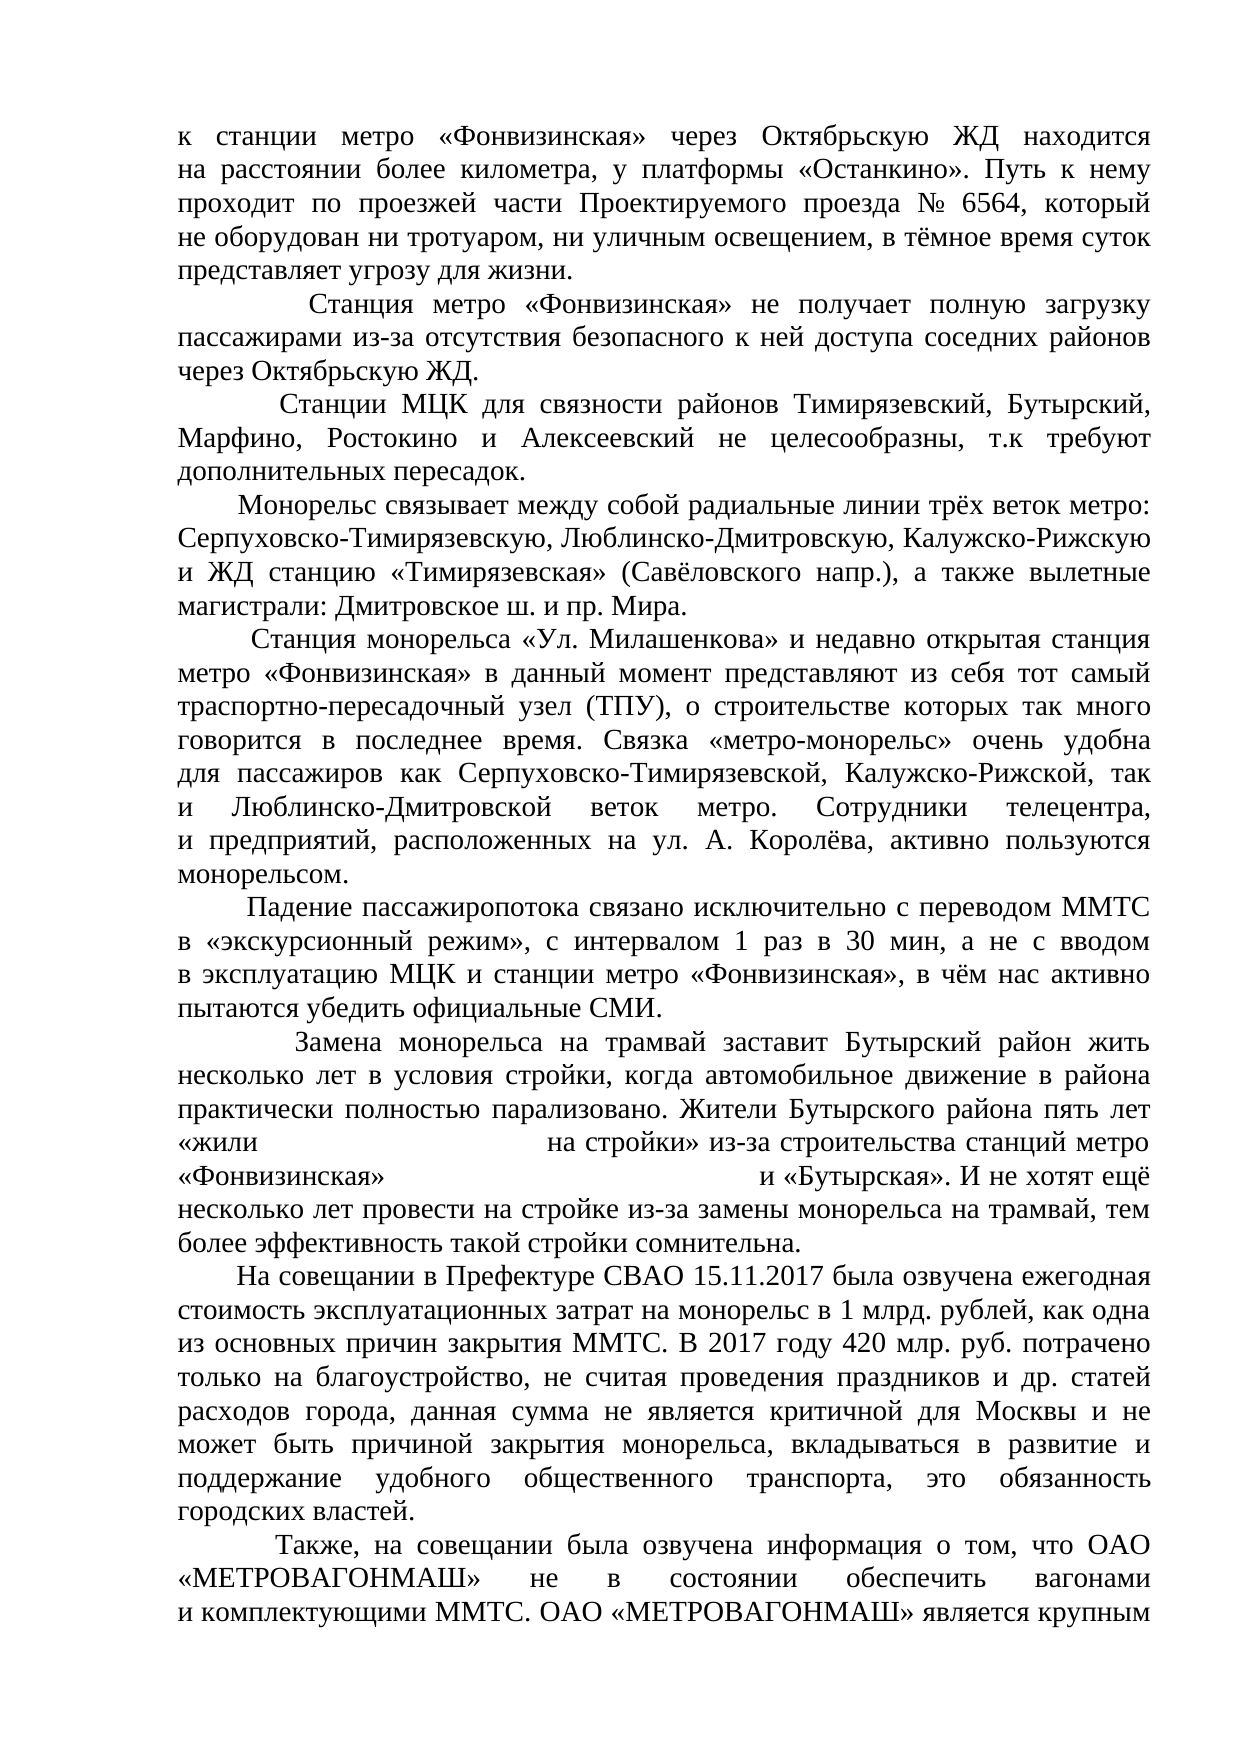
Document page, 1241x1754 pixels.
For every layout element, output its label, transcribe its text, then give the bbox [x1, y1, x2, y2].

text Станции МЦК для связности районов Тимирязевский, Бутырский, Марфино, Ростокино и Алексеевский не целесообразны, т.к требуют дополнительных пересадок. [177, 386, 1152, 487]
text Падение пассажиропотока связано исключительно с переводом ММТС в «экскурсионный режим», с интервалом 1 раз в 30 мин, а не с вводом в эксплуатацию МЦК и станции метро «Фонвизинская», в чём нас активно пытаются убедить официальные СМИ. [177, 889, 1152, 1024]
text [177, 1527, 1152, 1627]
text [177, 118, 1152, 286]
text Станция метро «Фонвизинская» не получает полную загрузку пассажирами из-за отсутствия безопасного к ней доступа соседних районов через Октябрьскую ЖД. [177, 286, 1152, 386]
text На совещании в Префектуре СВАО 15.11.2017 была озвучена ежегодная стоимость эксплуатационных затрат на монорельс в 1 млрд. рублей, как одна из основных причин закрытия ММТС. В 2017 году 420 млр. руб. потрачено только на благоустройство, не считая проведения праздников и др. статей расходов города, данная сумма не является критичной для Москвы и не может быть причиной закрытия монорельса, вкладываться в развитие и поддержание удобного общественного транспорта, это обязанность городских властей. [177, 1258, 1152, 1527]
text Замена монорельса на трамвай заставит Бутырский район жить несколько лет в условия стройки, когда автомобильное движение в района практически полностью парализовано. Жители Бутырского района пять лет «жили на стройки» из-за строительства станций метро «Фонвизинская» и «Бутырская». И не хотят ещё несколько лет провести на стройке из-за замены монорельса на трамвай, тем более эффективность такой стройки сомнительна. [177, 1024, 1152, 1258]
text Монорельс связывает между собой радиальные линии трёх веток метро: Серпуховско-Тимирязевскую, Люблинско-Дмитровскую, Калужско-Рижскую и ЖД станцию «Тимирязевская» (Савёловского напр.), а также вылетные магистрали: Дмитровское ш. и пр. Мира. [177, 487, 1152, 621]
text Станция монорельса «Ул. Милашенкова» и недавно открытая станция метро «Фонвизинская» в данный момент представляют из себя тот самый траспортно-пересадочный узел (ТПУ), о строительстве которых так много говорится в последнее время. Связка «метро-монорельс» очень удобна для пассажиров как Серпуховско-Тимирязевской, Калужско-Рижской, так и Люблинско-Дмитровской веток метро. Сотрудники телецентра, и предприятий, расположенных на ул. А. Королёва, активно пользуются монорельсом. [177, 621, 1152, 889]
